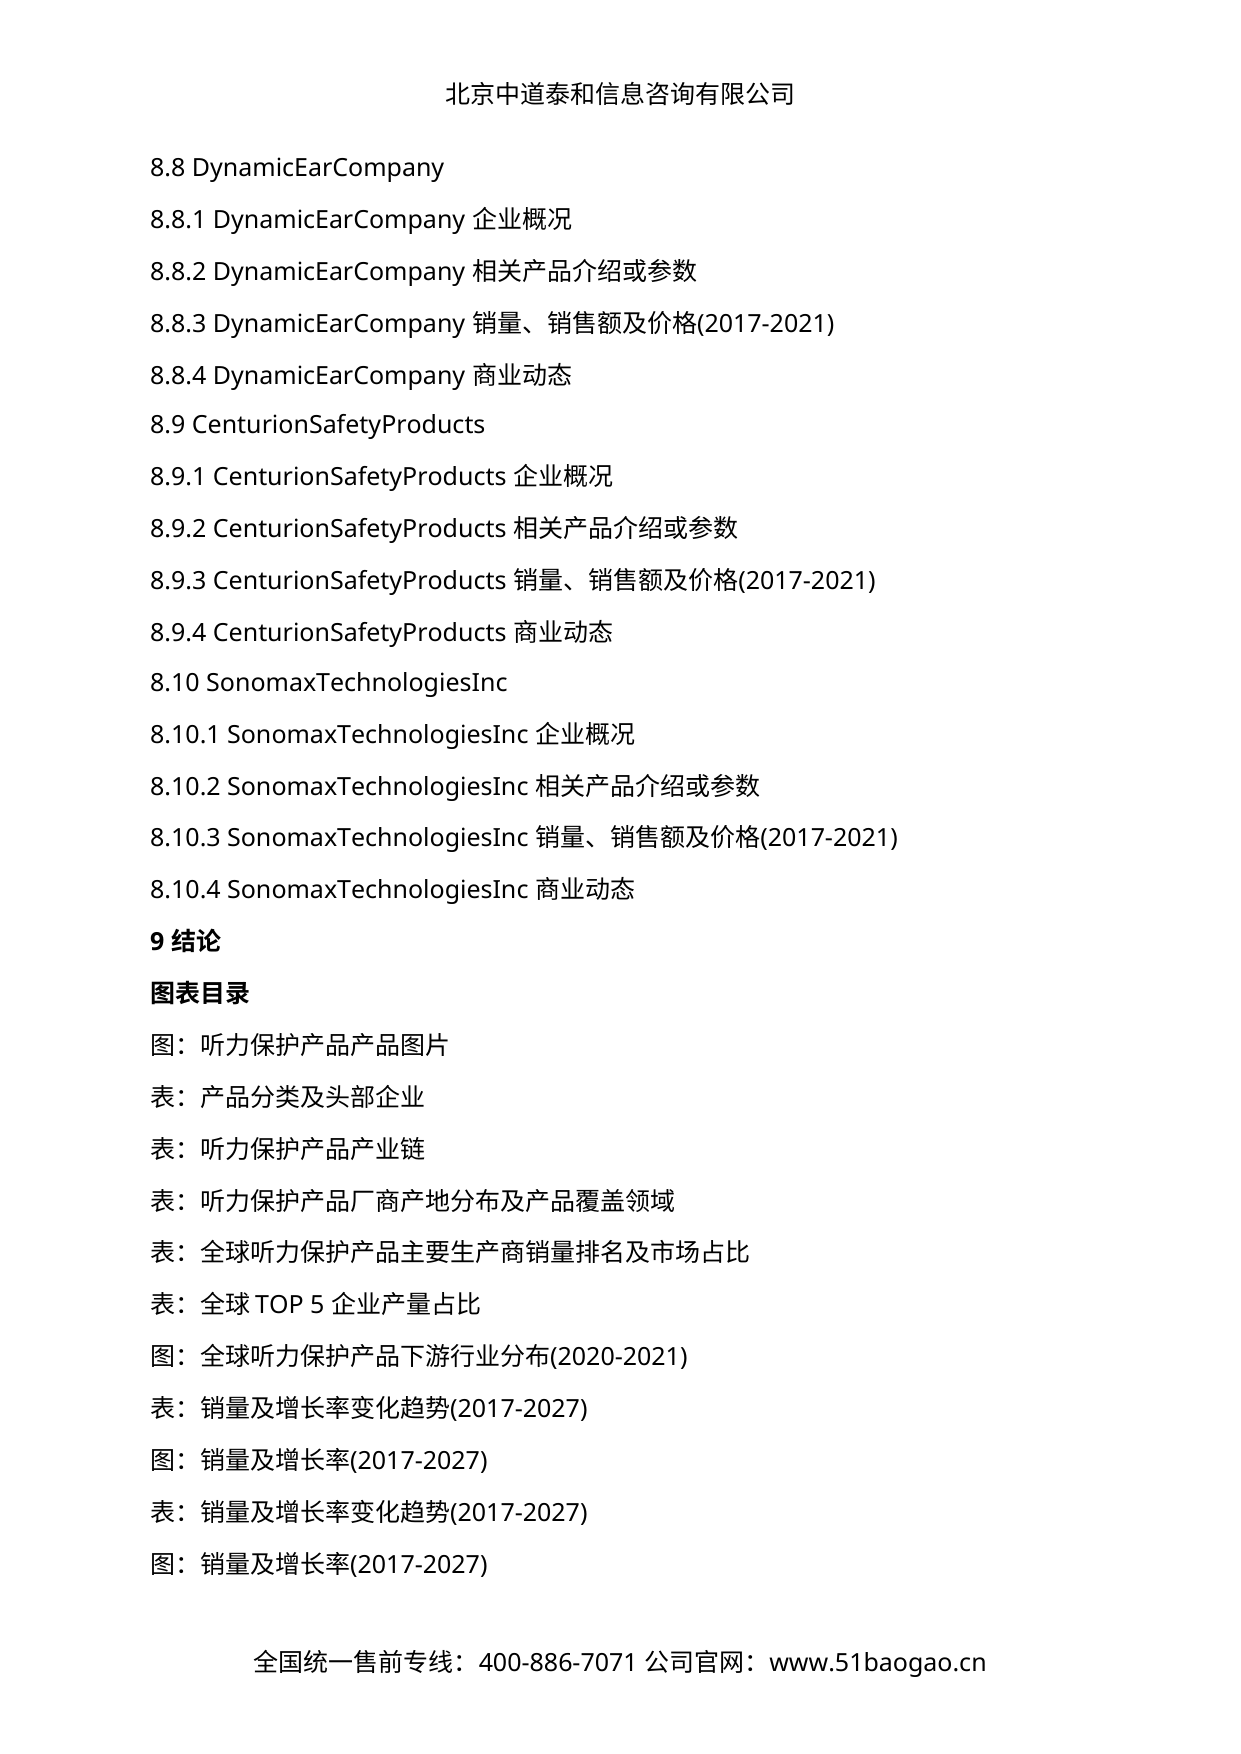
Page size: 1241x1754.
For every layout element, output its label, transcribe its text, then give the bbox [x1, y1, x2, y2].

text 8.10 SonomaxTechnologiesInc [150, 664, 1090, 698]
text 8.8.3 DynamicEarCompany 销量、销售额及价格(2017-2021) [150, 303, 1090, 340]
text 表：产品分类及头部企业 [150, 1077, 1090, 1113]
text 8.9.3 CenturionSafetyProducts 销量、销售额及价格(2017-2021) [150, 561, 1090, 597]
text 表：听力保护产品产业链 [150, 1129, 1090, 1165]
text 8.9.1 CenturionSafetyProducts 企业概况 [150, 457, 1090, 493]
text 8.8 DynamicEarCompany [150, 150, 1090, 184]
text 8.10.2 SonomaxTechnologiesInc 相关产品介绍或参数 [150, 766, 1090, 802]
text 表：销量及增长率变化趋势(2017-2027) [150, 1388, 1090, 1425]
text 图：销量及增长率(2017-2027) [150, 1440, 1090, 1477]
text 8.9.2 CenturionSafetyProducts 相关产品介绍或参数 [150, 509, 1090, 545]
text 表：销量及增长率变化趋势(2017-2027) [150, 1492, 1090, 1528]
text 9 结论 [150, 922, 1090, 958]
text 图：全球听力保护产品下游行业分布(2020-2021) [150, 1337, 1090, 1373]
text 8.10.4 SonomaxTechnologiesInc 商业动态 [150, 870, 1090, 906]
text 8.9 CenturionSafetyProducts [150, 407, 1090, 441]
text 图：销量及增长率(2017-2027) [150, 1544, 1090, 1580]
text 8.10.3 SonomaxTechnologiesInc 销量、销售额及价格(2017-2021) [150, 818, 1090, 854]
text 8.8.4 DynamicEarCompany 商业动态 [150, 355, 1090, 392]
text 表：全球听力保护产品主要生产商销量排名及市场占比 [150, 1233, 1090, 1269]
text 表：全球TOP 5 企业产量占比 [150, 1285, 1090, 1321]
text 8.9.4 CenturionSafetyProducts 商业动态 [150, 612, 1090, 649]
text 8.10.1 SonomaxTechnologiesInc 企业概况 [150, 714, 1090, 750]
text 表：听力保护产品厂商产地分布及产品覆盖领域 [150, 1181, 1090, 1217]
text 图表目录 [150, 973, 1090, 1010]
text 8.8.1 DynamicEarCompany 企业概况 [150, 200, 1090, 236]
text 8.8.2 DynamicEarCompany 相关产品介绍或参数 [150, 252, 1090, 288]
text 图：听力保护产品产品图片 [150, 1025, 1090, 1062]
